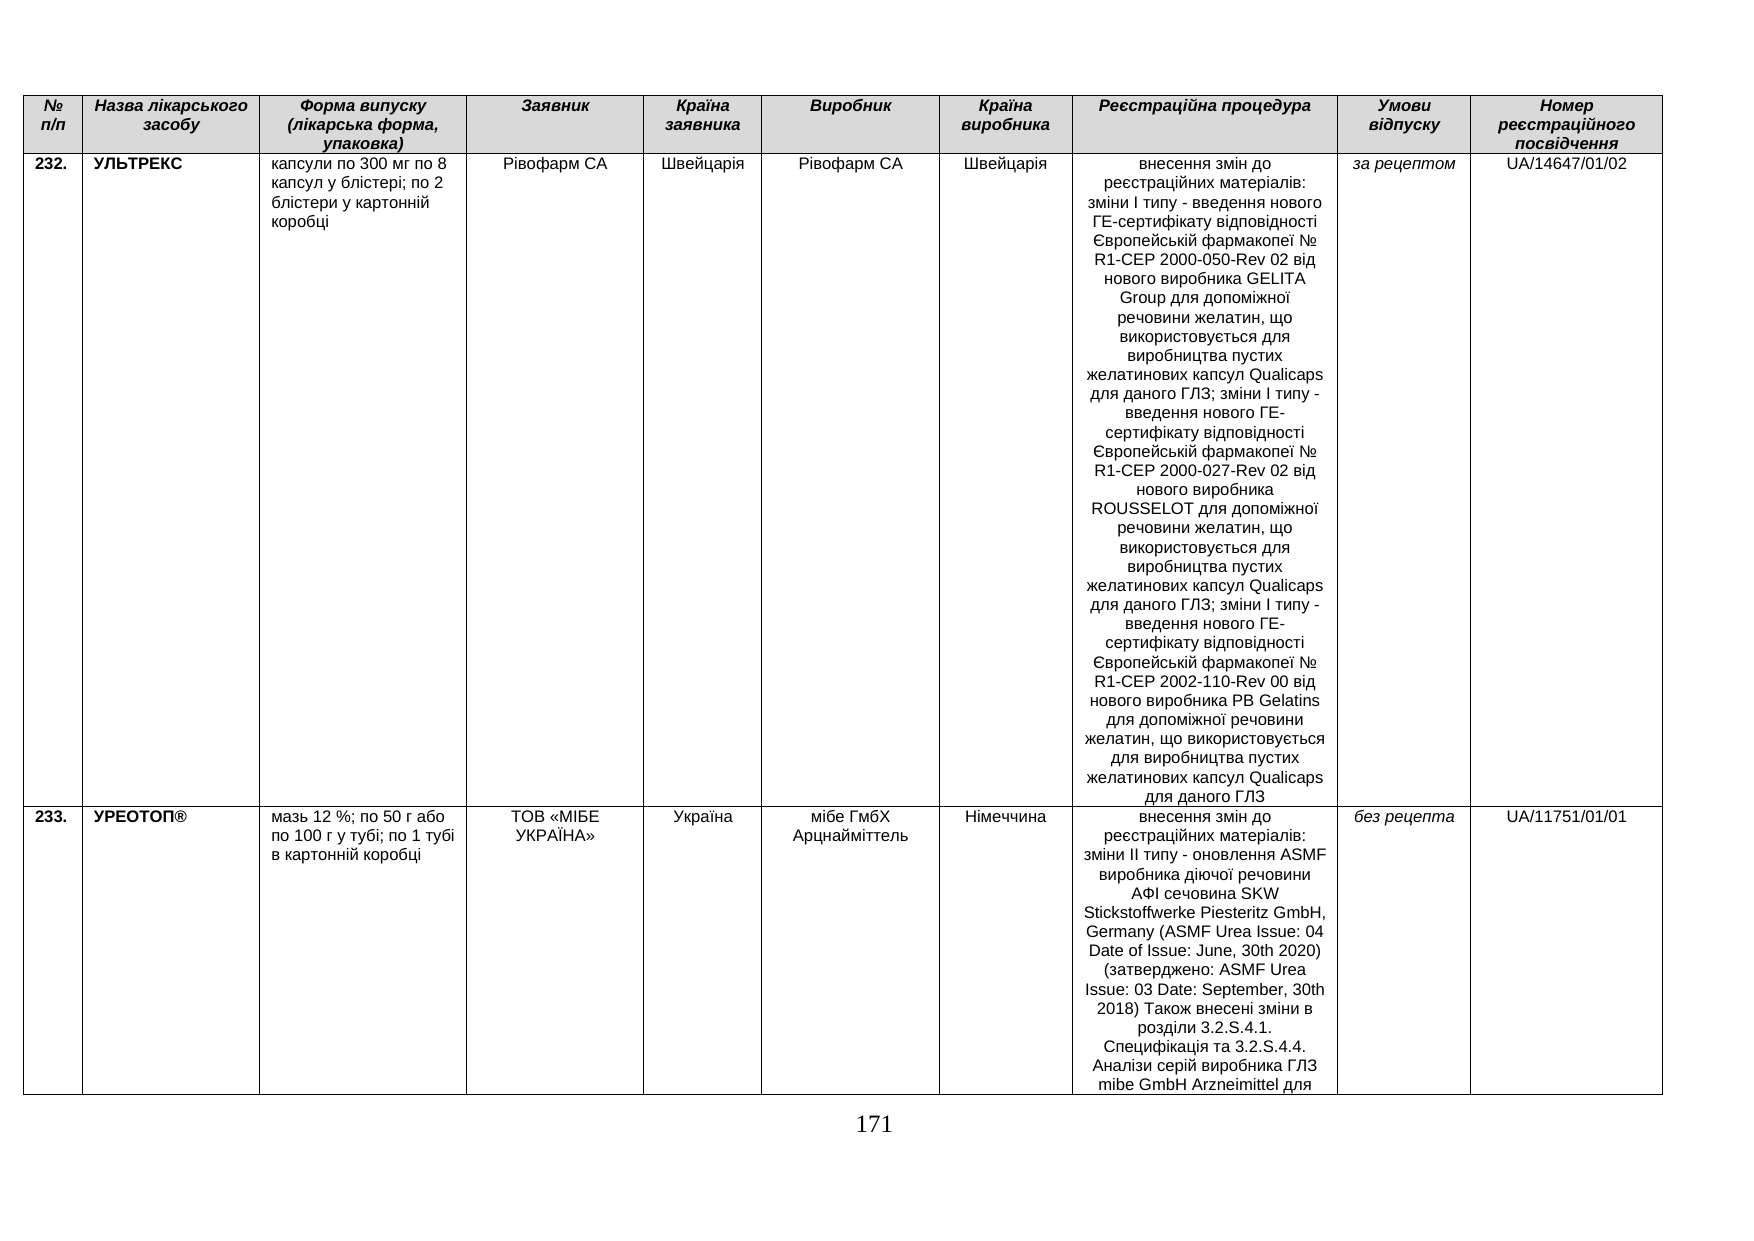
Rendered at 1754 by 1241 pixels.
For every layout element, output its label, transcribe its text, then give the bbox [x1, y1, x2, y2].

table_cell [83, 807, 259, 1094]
table_header Умови відпуску [1338, 96, 1470, 153]
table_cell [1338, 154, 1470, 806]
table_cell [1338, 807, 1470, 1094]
table_header Виробник [762, 96, 939, 153]
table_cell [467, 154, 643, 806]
table_header Заявник [467, 96, 643, 153]
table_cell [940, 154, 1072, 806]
table_header Країна заявника [644, 96, 761, 153]
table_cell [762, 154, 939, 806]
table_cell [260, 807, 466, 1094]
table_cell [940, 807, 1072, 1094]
table_header Країна виробника [940, 96, 1072, 153]
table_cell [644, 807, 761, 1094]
table_header № п/п [24, 96, 82, 153]
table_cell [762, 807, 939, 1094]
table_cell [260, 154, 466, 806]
table_header Реєстраційна процедура [1073, 96, 1337, 153]
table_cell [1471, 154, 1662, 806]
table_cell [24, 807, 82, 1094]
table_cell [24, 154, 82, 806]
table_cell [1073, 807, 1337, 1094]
table_header Назва лікарського засобу [83, 96, 259, 153]
table_header Номер реєстраційного посвідчення [1471, 96, 1662, 153]
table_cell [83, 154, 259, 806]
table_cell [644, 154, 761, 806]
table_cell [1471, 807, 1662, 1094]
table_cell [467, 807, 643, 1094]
table_header Форма випуску (лікарська форма, упаковка) [260, 96, 466, 153]
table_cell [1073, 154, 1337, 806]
